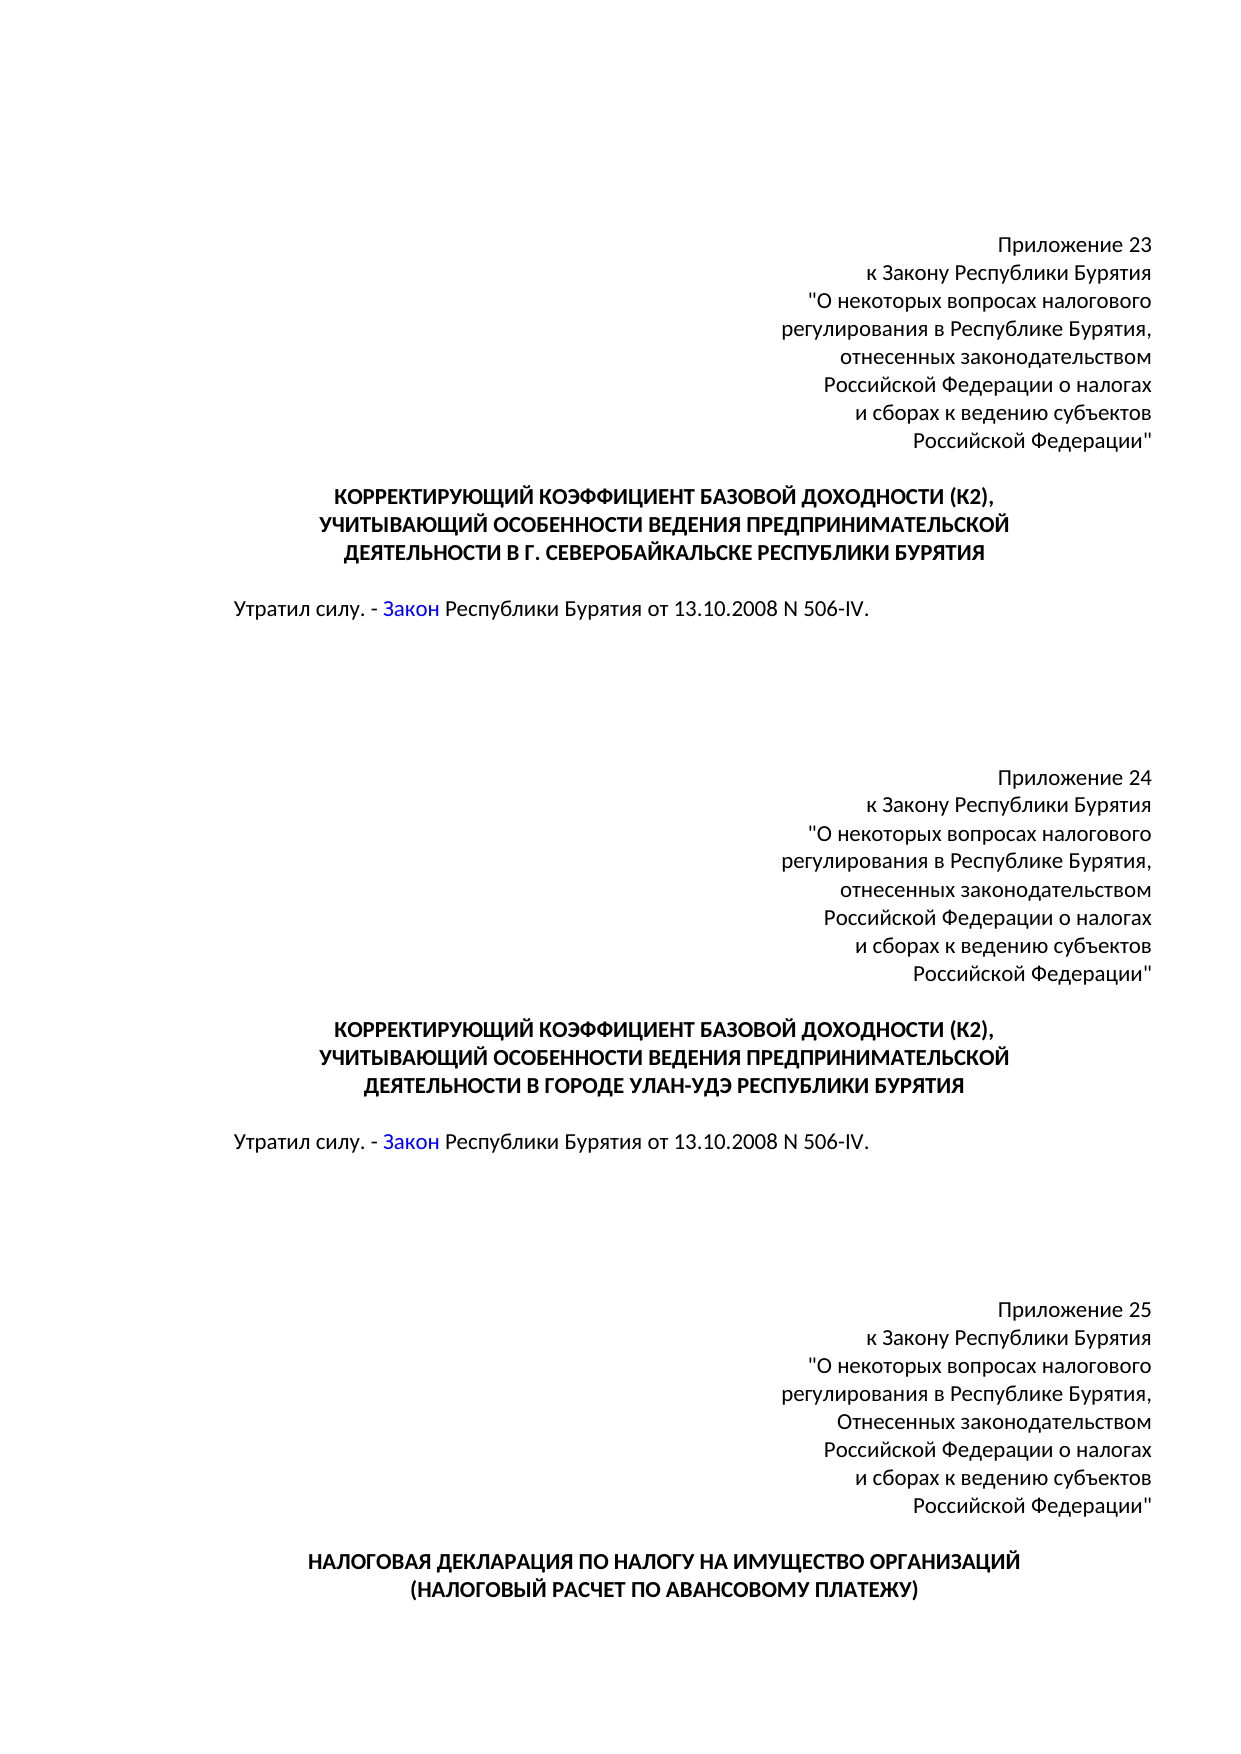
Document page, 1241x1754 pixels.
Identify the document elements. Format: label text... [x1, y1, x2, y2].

title ДЕЯТЕЛЬНОСТИ В Г. СЕВЕРОБАЙКАЛЬСКЕ РЕСПУБЛИКИ БУРЯТИЯ [177, 538, 1152, 566]
text Российской Федерации о налогах [177, 1435, 1152, 1463]
text "О некоторых вопросах налогового [177, 819, 1152, 847]
text Приложение 25 [177, 1295, 1152, 1323]
text "О некоторых вопросах налогового [177, 1351, 1152, 1379]
text и сборах к ведению субъектов [177, 398, 1152, 426]
text "О некоторых вопросах налогового [177, 286, 1152, 314]
title КОРРЕКТИРУЮЩИЙ КОЭФФИЦИЕНТ БАЗОВОЙ ДОХОДНОСТИ (К2), [177, 1015, 1152, 1043]
title УЧИТЫВАЮЩИЙ ОСОБЕННОСТИ ВЕДЕНИЯ ПРЕДПРИНИМАТЕЛЬСКОЙ [177, 510, 1152, 538]
title ДЕЯТЕЛЬНОСТИ В ГОРОДЕ УЛАН-УДЭ РЕСПУБЛИКИ БУРЯТИЯ [177, 1071, 1152, 1099]
text Российской Федерации о налогах [177, 370, 1152, 398]
text к Закону Республики Бурятия [177, 1323, 1152, 1351]
text отнесенных законодательством [177, 342, 1152, 370]
text к Закону Республики Бурятия [177, 791, 1152, 819]
text Приложение 23 [177, 230, 1152, 258]
title УЧИТЫВАЮЩИЙ ОСОБЕННОСТИ ВЕДЕНИЯ ПРЕДПРИНИМАТЕЛЬСКОЙ [177, 1043, 1152, 1071]
text и сборах к ведению субъектов [177, 1463, 1152, 1491]
text регулирования в Республике Бурятия, [177, 1379, 1152, 1407]
text Российской Федерации" [177, 426, 1152, 454]
title (НАЛОГОВЫЙ РАСЧЕТ ПО АВАНСОВОМУ ПЛАТЕЖУ) [177, 1575, 1152, 1603]
text отнесенных законодательством [177, 875, 1152, 903]
title КОРРЕКТИРУЮЩИЙ КОЭФФИЦИЕНТ БАЗОВОЙ ДОХОДНОСТИ (К2), [177, 482, 1152, 510]
text Утратил силу. - Закон Республики Бурятия от 13.10.2008 N 506-IV. [177, 594, 1152, 622]
text регулирования в Республике Бурятия, [177, 847, 1152, 875]
text Российской Федерации о налогах [177, 903, 1152, 931]
text регулирования в Республике Бурятия, [177, 314, 1152, 342]
text и сборах к ведению субъектов [177, 931, 1152, 959]
title НАЛОГОВАЯ ДЕКЛАРАЦИЯ ПО НАЛОГУ НА ИМУЩЕСТВО ОРГАНИЗАЦИЙ [177, 1547, 1152, 1575]
text Отнесенных законодательством [177, 1407, 1152, 1435]
text Утратил силу. - Закон Республики Бурятия от 13.10.2008 N 506-IV. [177, 1127, 1152, 1155]
text Российской Федерации" [177, 959, 1152, 987]
text Российской Федерации" [177, 1491, 1152, 1519]
text к Закону Республики Бурятия [177, 258, 1152, 286]
text Приложение 24 [177, 763, 1152, 791]
